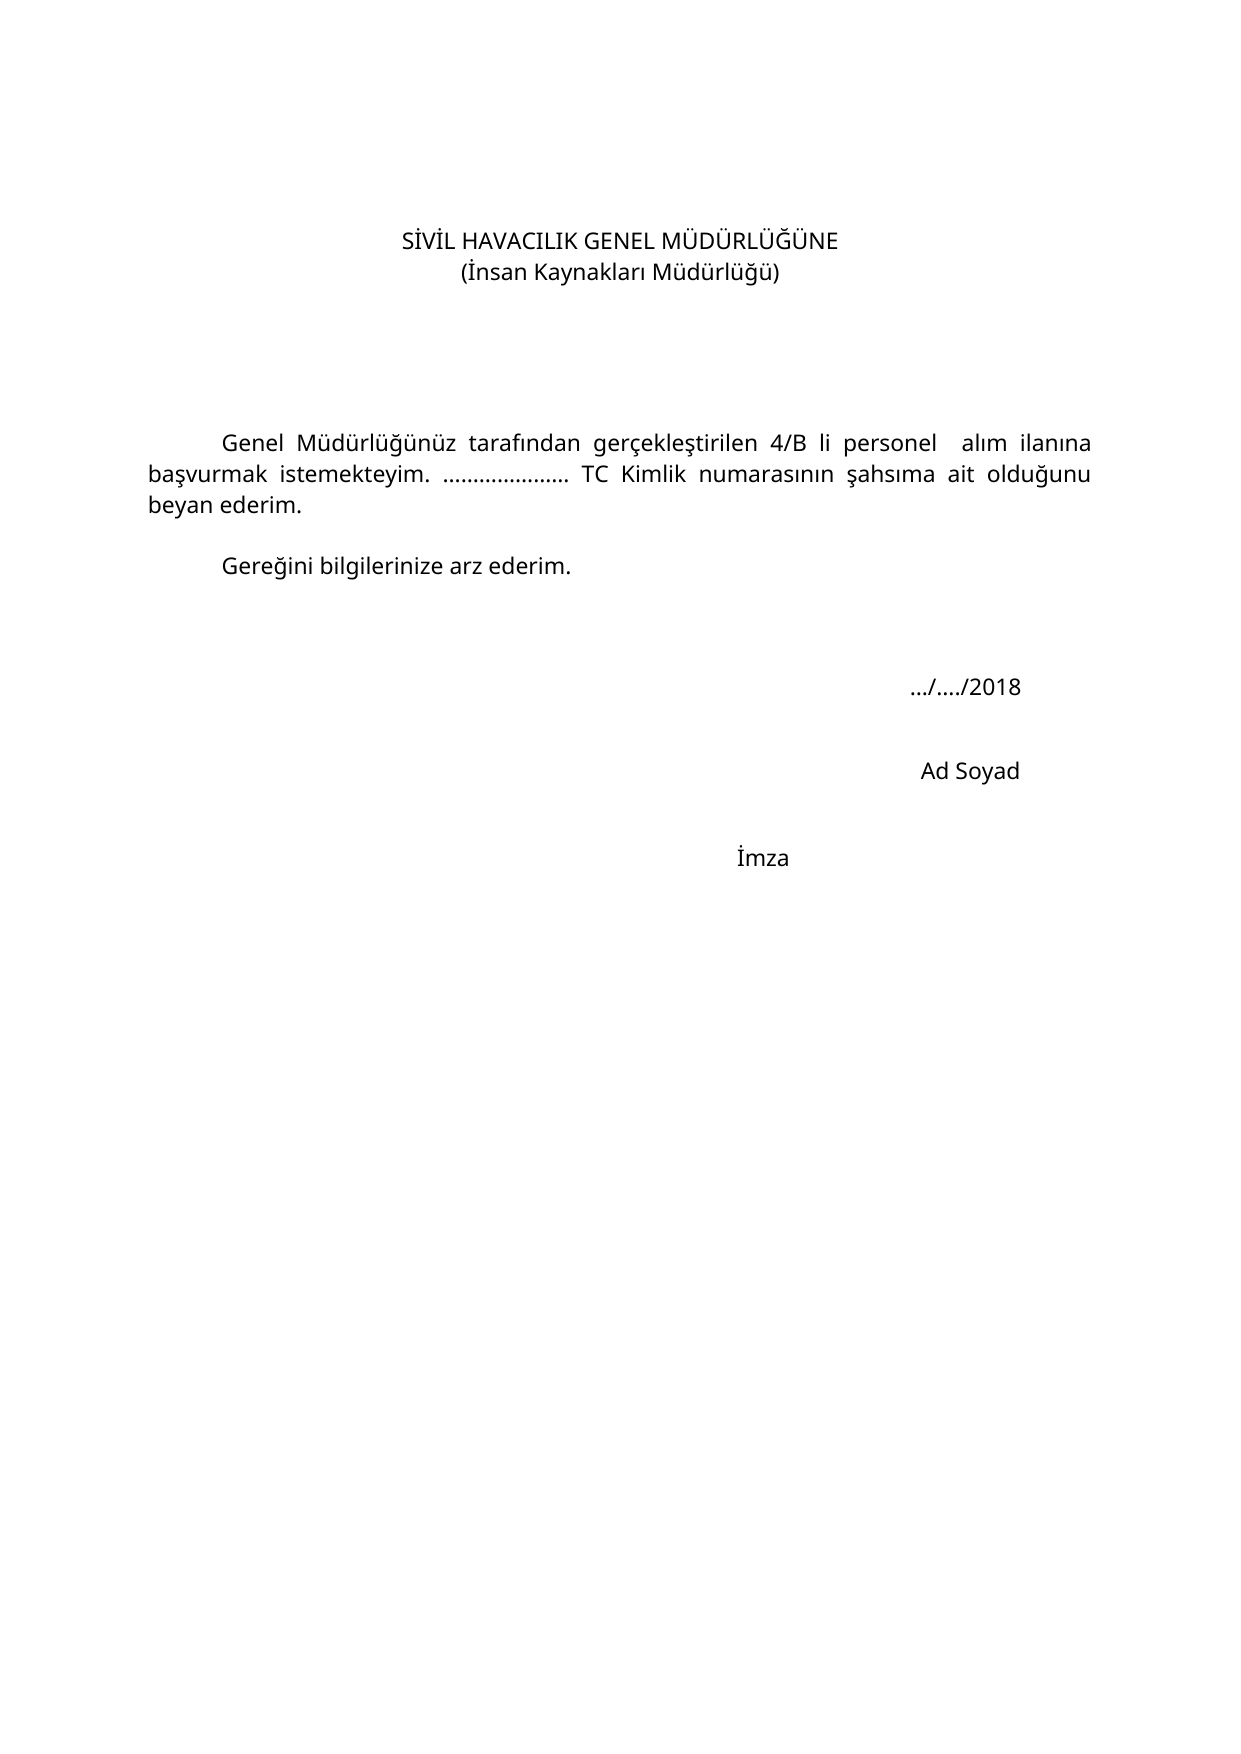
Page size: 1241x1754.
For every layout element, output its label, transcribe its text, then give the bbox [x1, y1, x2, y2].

text …/…./2018 [898, 671, 1092, 702]
text İmza [148, 842, 1092, 873]
text Gereğini bilgilerinize arz ederim. [148, 550, 1092, 581]
text (İnsan Kaynakları Müdürlüğü) [148, 256, 1092, 287]
text SİVİL HAVACILIK GENEL MÜDÜRLÜĞÜNE [148, 225, 1092, 256]
text Ad Soyad [148, 731, 1092, 786]
text Genel Müdürlüğünüz tarafından gerçekleştirilen 4/B li personel alım ilanına başvurmak istemekteyim. ………………… TC Kimlik numarasının şahsıma ait olduğunu beyan ederim. [148, 427, 1092, 521]
